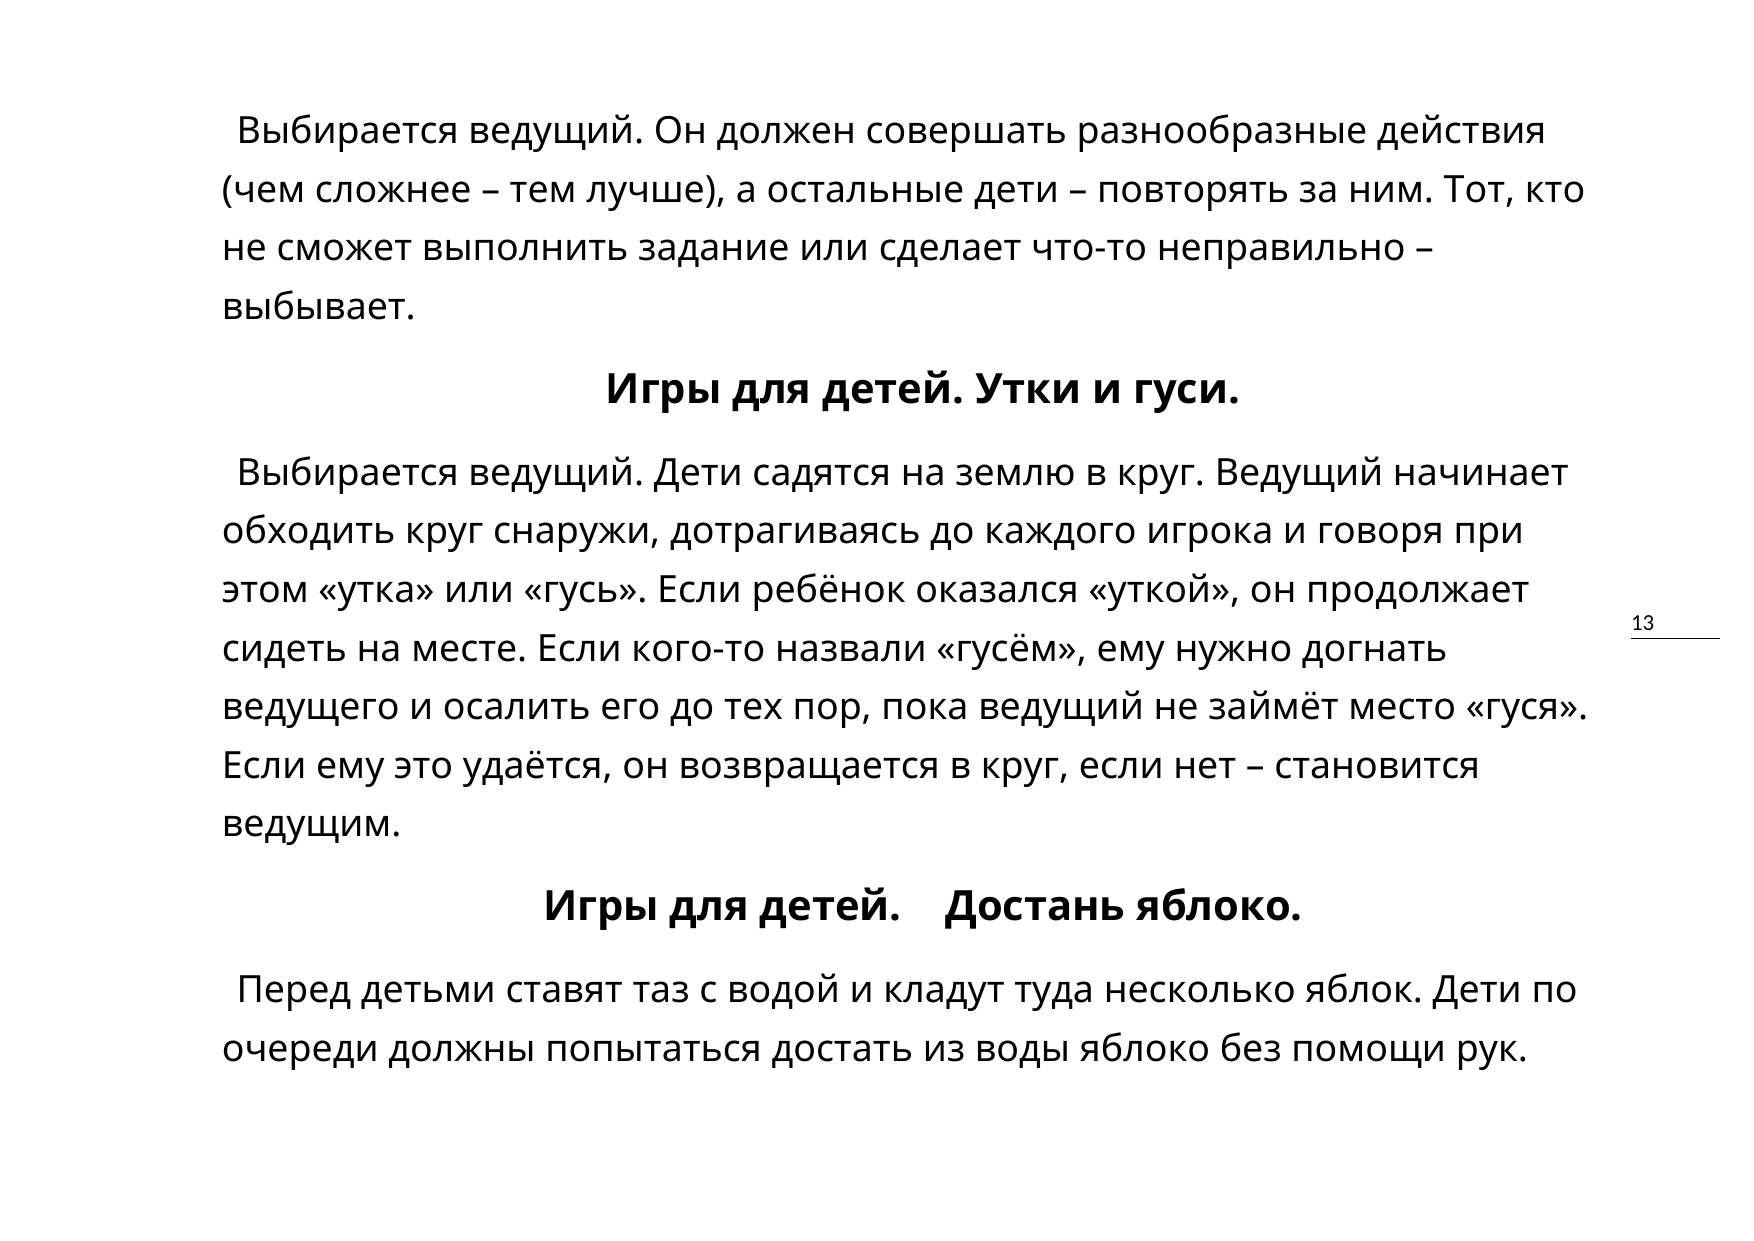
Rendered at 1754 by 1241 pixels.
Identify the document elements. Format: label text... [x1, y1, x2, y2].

text Игры для детей. Достань яблоко. [222, 876, 1609, 933]
text Перед детьми ставят таз с водой и кладут туда несколько яблок. Дети по очереди должны попытаться достать из воды яблоко без помощи рук. [222, 962, 1609, 1072]
text Игры для детей. Утки и гуси. [222, 359, 1609, 416]
text Выбирается ведущий. Он должен совершать разнообразные действия (чем сложнее – тем лучше), а остальные дети – повторять за ним. Тот, кто не сможет выполнить задание или сделает что-то неправильно – выбывает. [222, 103, 1609, 330]
text Выбирается ведущий. Дети садятся на землю в круг. Ведущий начинает обходить круг снаружи, дотрагиваясь до каждого игрока и говоря при этом «утка» или «гусь». Если ребёнок оказался «уткой», он продолжает сидеть на месте. Если кого-то назвали «гусём», ему нужно догнать ведущего и осалить его до тех пор, пока ведущий не займёт место «гуся». Если ему это удаётся, он возвращается в круг, если нет – становится ведущим. [222, 445, 1609, 848]
